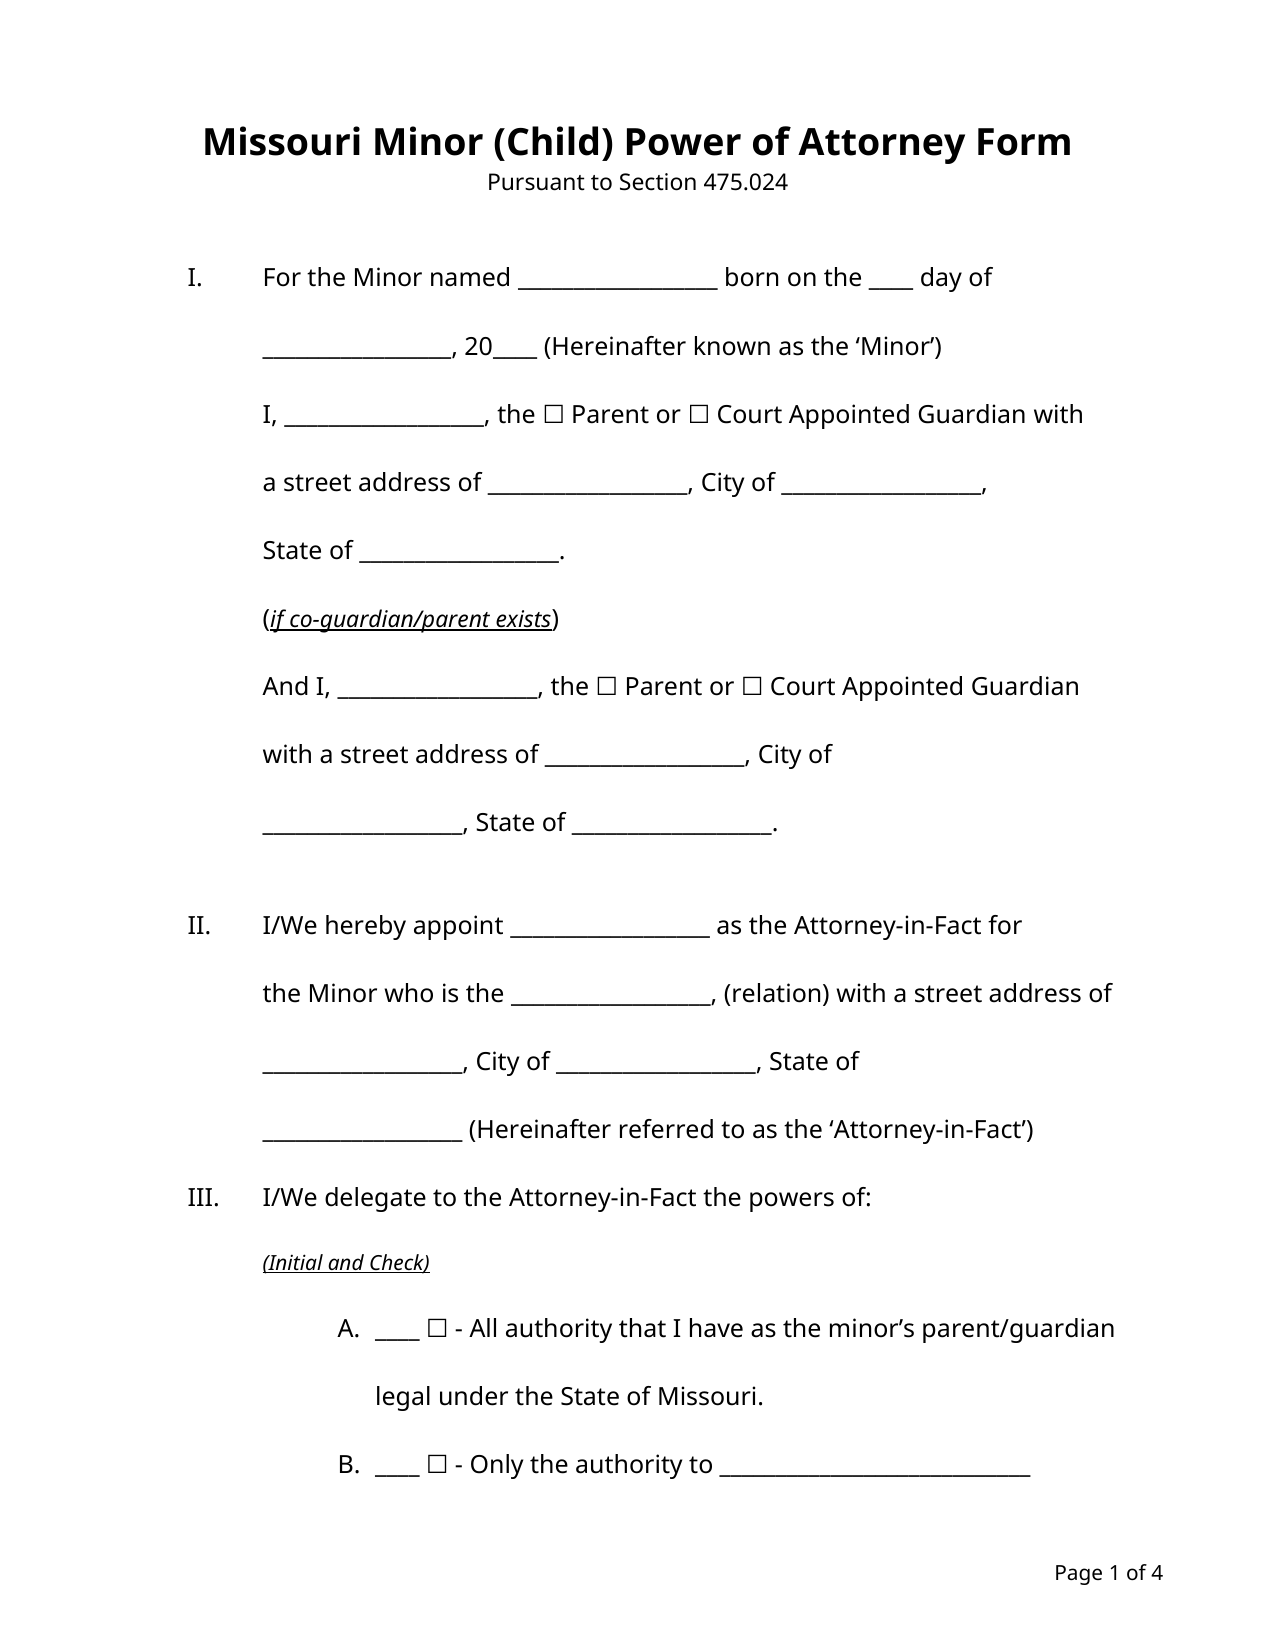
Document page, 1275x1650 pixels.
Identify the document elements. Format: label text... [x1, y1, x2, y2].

list (if co-guardian/parent exists) [262, 601, 1125, 635]
text Missouri Minor (Child) Power of Attorney Form [150, 115, 1125, 166]
list I/We hereby appoint __________________ as the Attorney-in-Fact for [187, 907, 1125, 941]
list I/We delegate to the Attorney-in-Fact the powers of: [187, 1180, 1125, 1214]
list State of __________________. [262, 533, 1125, 567]
list legal under the State of Missouri. [375, 1378, 1125, 1413]
list __________________, City of __________________, State of [262, 1043, 1125, 1078]
text (Initial and Check) [262, 1248, 1125, 1276]
list ____ ☐ - Only the authority to ____________________________ [337, 1447, 1125, 1481]
list ____ ☐ - All authority that I have as the minor’s parent/guardian [337, 1310, 1125, 1344]
list __________________ (Hereinafter referred to as the ‘Attorney-in-Fact’) [262, 1112, 1125, 1146]
list with a street address of __________________, City of [262, 737, 1125, 771]
list I, __________________, the ☐ Parent or ☐ Court Appointed Guardian with [262, 396, 1125, 430]
list For the Minor named __________________ born on the ____ day of [187, 260, 1125, 294]
list And I, __________________, the ☐ Parent or ☐ Court Appointed Guardian [262, 669, 1125, 703]
list the Minor who is the __________________, (relation) with a street address of [262, 975, 1125, 1009]
text Pursuant to Section 475.024 [150, 166, 1125, 198]
list _________________, 20____ (Hereinafter known as the ‘Minor’) [262, 328, 1125, 362]
list a street address of __________________, City of __________________, [262, 464, 1125, 498]
list __________________, State of __________________. [262, 805, 1125, 839]
